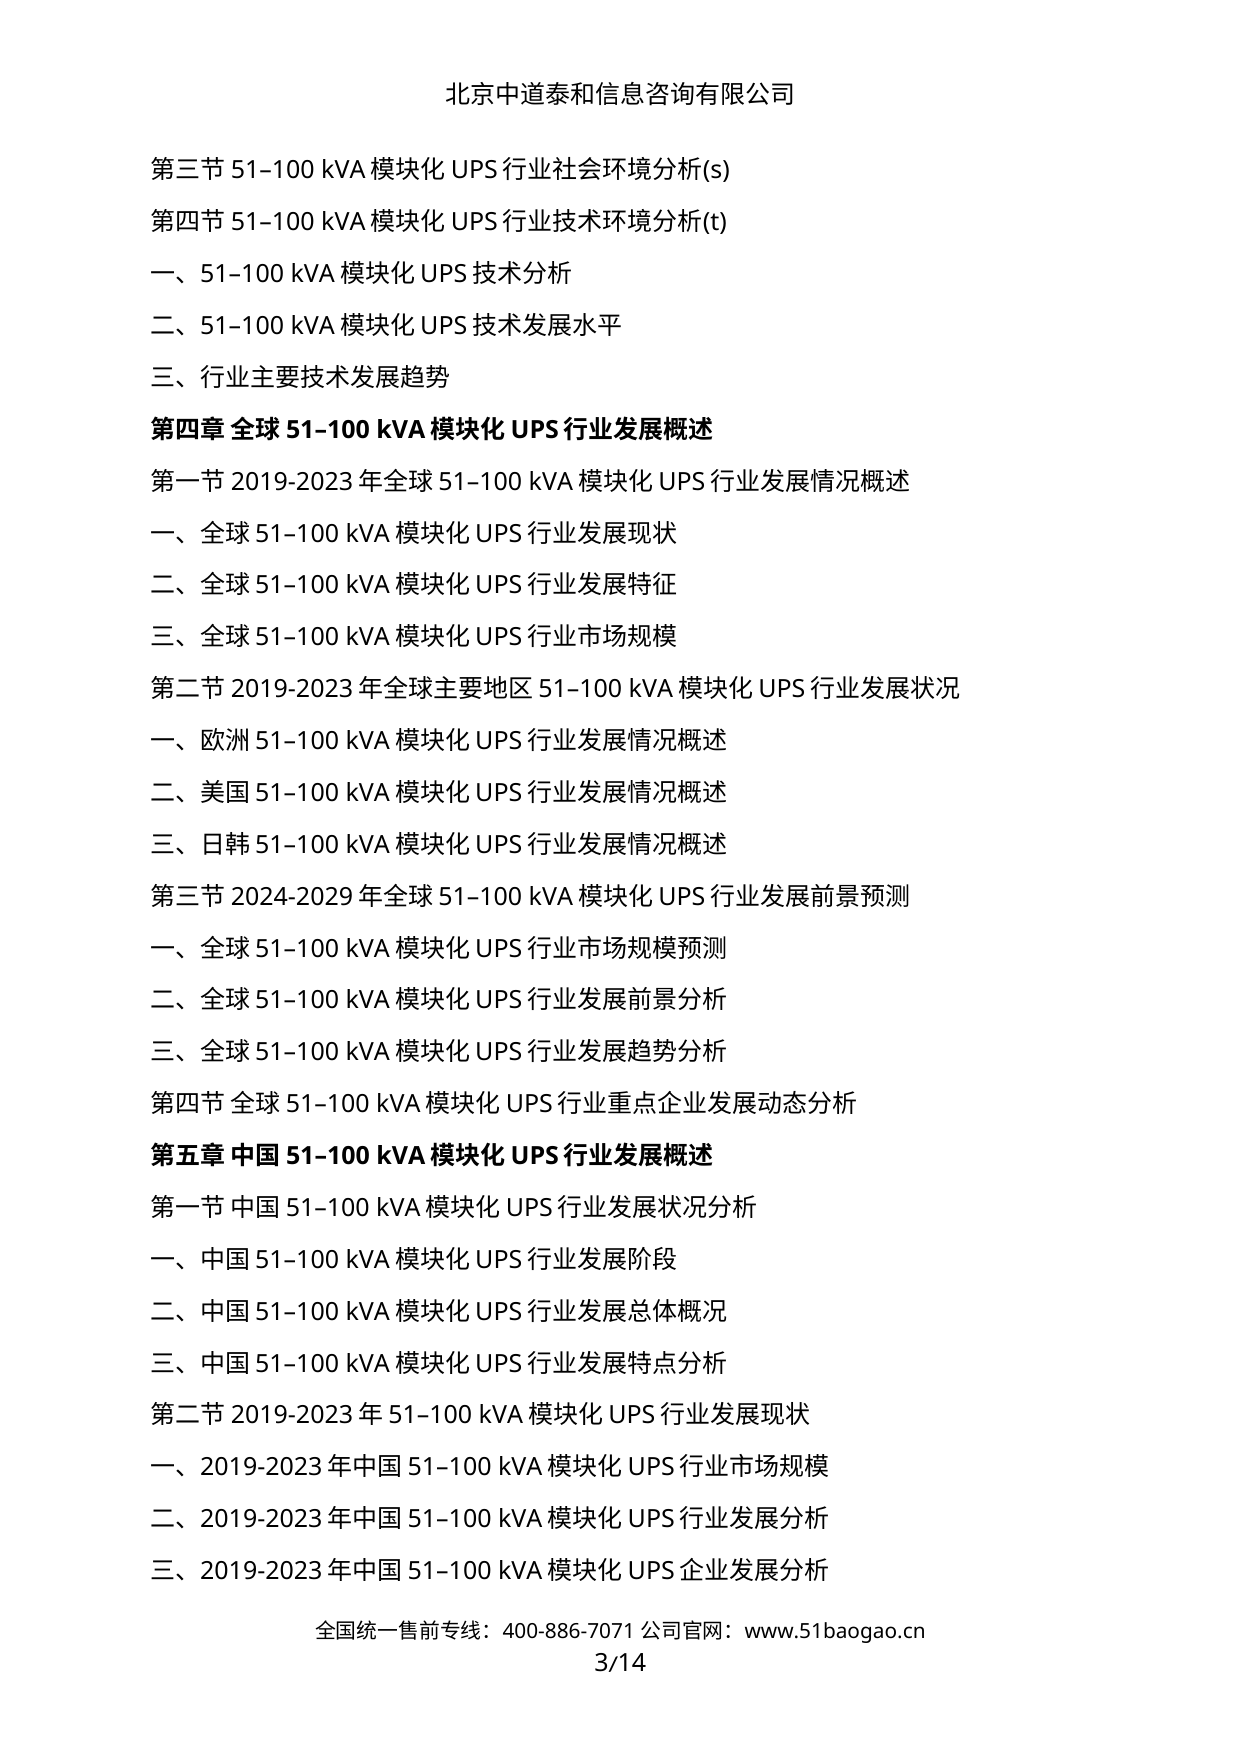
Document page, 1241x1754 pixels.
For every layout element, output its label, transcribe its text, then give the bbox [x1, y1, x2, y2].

text 一、欧洲51–100 kVA模块化UPS行业发展情况概述 [150, 721, 1090, 757]
text 三、行业主要技术发展趋势 [150, 357, 1090, 394]
text 第四节 51–100 kVA模块化UPS行业技术环境分析(t) [150, 202, 1090, 238]
text 一、全球51–100 kVA模块化UPS行业发展现状 [150, 513, 1090, 549]
text 三、日韩51–100 kVA模块化UPS行业发展情况概述 [150, 824, 1090, 861]
text 三、全球51–100 kVA模块化UPS行业发展趋势分析 [150, 1032, 1090, 1068]
text 二、全球51–100 kVA模块化UPS行业发展前景分析 [150, 980, 1090, 1016]
text 一、2019-2023年中国51–100 kVA模块化UPS行业市场规模 [150, 1447, 1090, 1483]
text 二、2019-2023年中国51–100 kVA模块化UPS行业发展分析 [150, 1499, 1090, 1535]
text 一、全球51–100 kVA模块化UPS行业市场规模预测 [150, 928, 1090, 964]
text 第三节 51–100 kVA模块化UPS行业社会环境分析(s) [150, 150, 1090, 186]
text 第四节 全球51–100 kVA模块化UPS行业重点企业发展动态分析 [150, 1084, 1090, 1120]
text 二、全球51–100 kVA模块化UPS行业发展特征 [150, 565, 1090, 601]
text 一、中国51–100 kVA模块化UPS行业发展阶段 [150, 1239, 1090, 1276]
text 第一节 2019-2023年全球51–100 kVA模块化UPS行业发展情况概述 [150, 461, 1090, 497]
text 一、51–100 kVA模块化UPS技术分析 [150, 254, 1090, 290]
text 三、中国51–100 kVA模块化UPS行业发展特点分析 [150, 1343, 1090, 1379]
text 二、中国51–100 kVA模块化UPS行业发展总体概况 [150, 1291, 1090, 1327]
text 第一节 中国51–100 kVA模块化UPS行业发展状况分析 [150, 1187, 1090, 1224]
text 三、2019-2023年中国51–100 kVA模块化UPS企业发展分析 [150, 1551, 1090, 1587]
text 第三节 2024-2029年全球51–100 kVA模块化UPS行业发展前景预测 [150, 876, 1090, 912]
text 第二节 2019-2023年51–100 kVA模块化UPS行业发展现状 [150, 1395, 1090, 1431]
text 第五章 中国51–100 kVA模块化UPS行业发展概述 [150, 1136, 1090, 1172]
text 二、51–100 kVA模块化UPS技术发展水平 [150, 306, 1090, 342]
text 第四章 全球51–100 kVA模块化UPS行业发展概述 [150, 409, 1090, 446]
text 三、全球51–100 kVA模块化UPS行业市场规模 [150, 617, 1090, 653]
text 二、美国51–100 kVA模块化UPS行业发展情况概述 [150, 772, 1090, 809]
text 第二节 2019-2023年全球主要地区51–100 kVA模块化UPS行业发展状况 [150, 669, 1090, 705]
